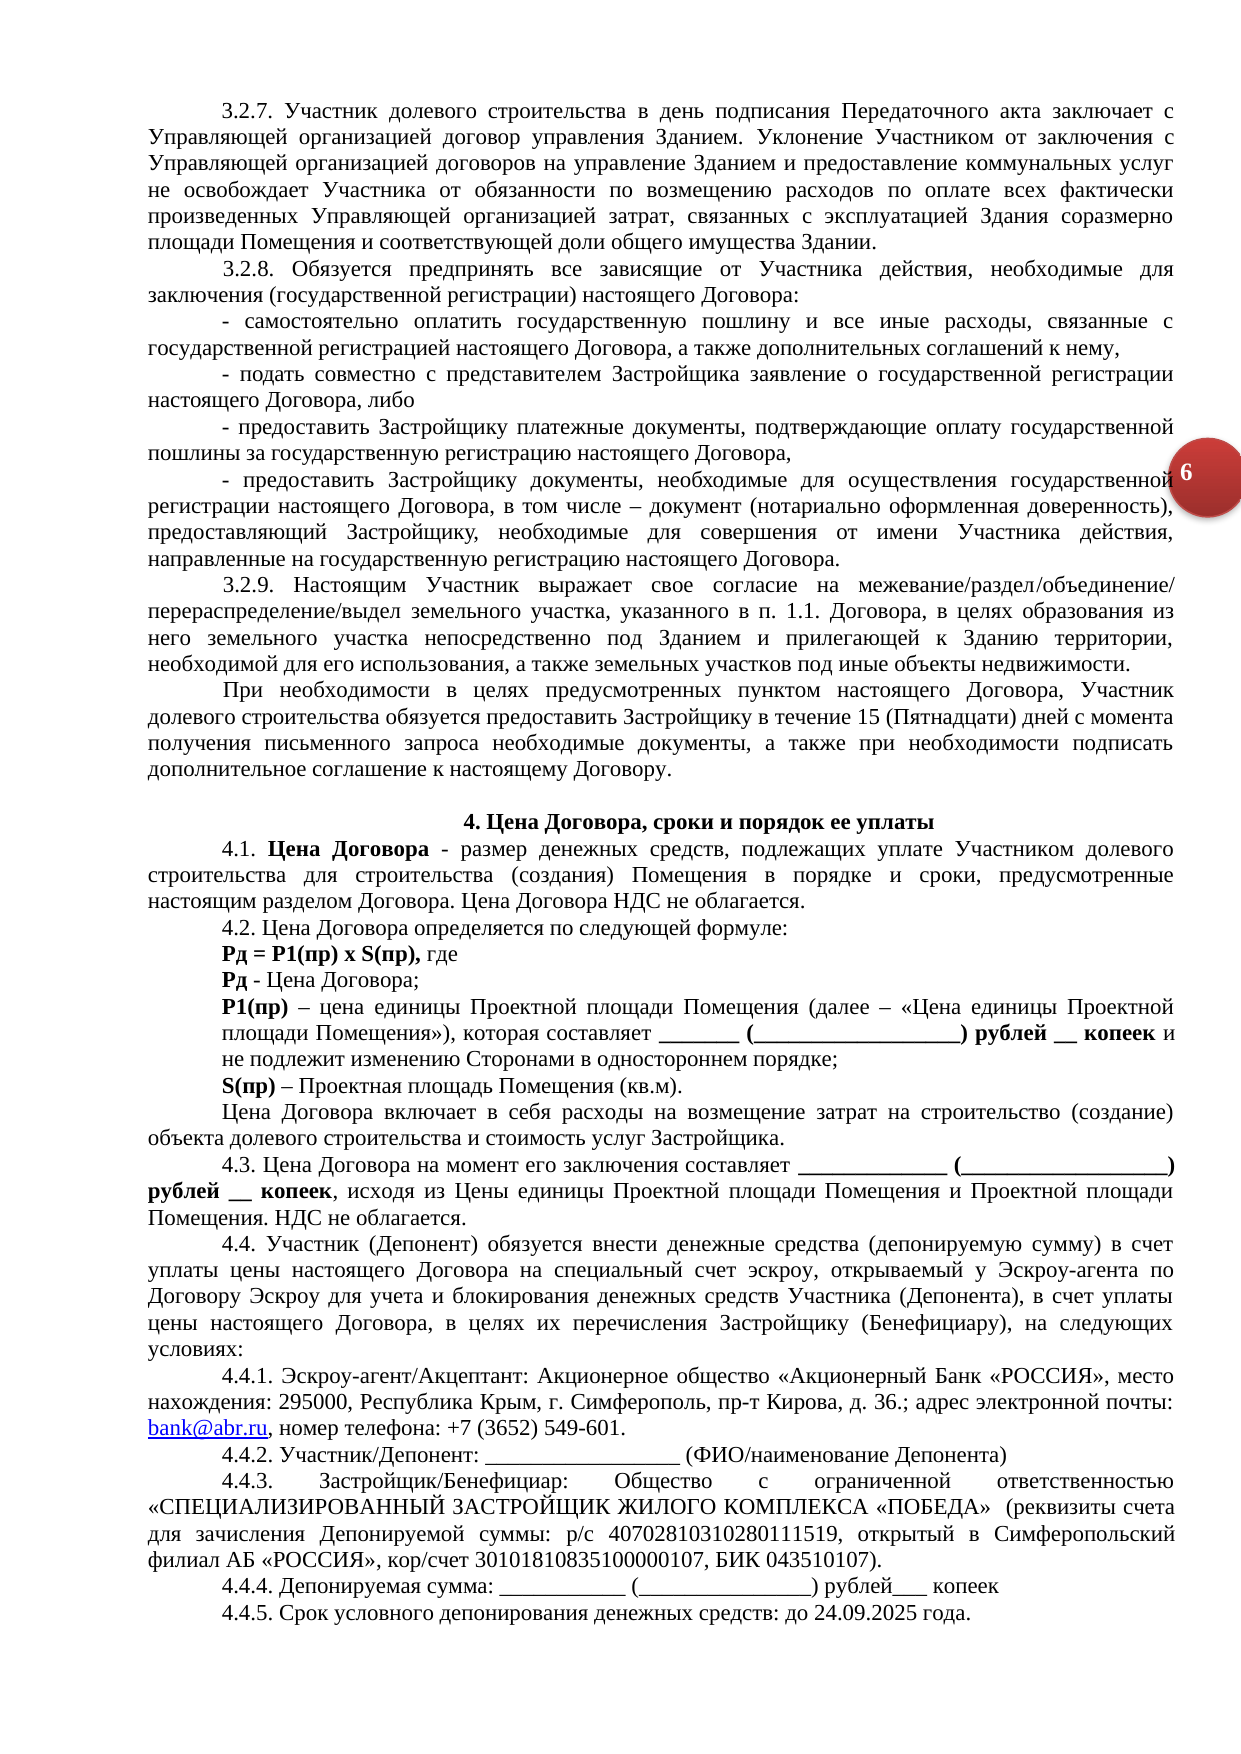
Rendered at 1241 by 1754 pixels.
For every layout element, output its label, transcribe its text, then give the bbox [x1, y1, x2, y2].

text 4.2. Цена Договора определяется по следующей формуле: [222, 914, 1175, 940]
text Цена Договора включает в себя расходы на возмещение затрат на строительство (создание) объекта долевого строительства и стоимость услуг Застройщика. [148, 1098, 1175, 1151]
text P1(пр) – цена единицы Проектной площади Помещения (далее – «Цена единицы Проектной площади Помещения»), которая составляет _______ (__________________) рублей __ копеек и не подлежит изменению Сторонами в одностороннем порядке; [222, 993, 1175, 1072]
text - предоставить Застройщику платежные документы, подтверждающие оплату государственной пошлины за государственную регистрацию настоящего Договора, [148, 413, 1175, 466]
text 3.2.8. Обязуется предпринять все зависящие от Участника действия, необходимые для заключения (государственной регистрации) настоящего Договора: [148, 255, 1175, 307]
text - предоставить Застройщику документы, необходимые для осуществления государственной регистрации настоящего Договора, в том числе – документ (нотариально оформленная доверенность), предоставляющий Застройщику, необходимые для совершения от имени Участника действия, направленные на государственную регистрацию настоящего Договора. [148, 466, 1175, 571]
text 4.3. Цена Договора на момент его заключения составляет _____________ (__________________) рублей __ копеек, исходя из Цены единицы Проектной площади Помещения и Проектной площади Помещения. НДС не облагается. [148, 1151, 1175, 1230]
text S(пр) – Проектная площадь Помещения (кв.м). [222, 1072, 1175, 1098]
text При необходимости в целях предусмотренных пунктом настоящего Договора, Участник долевого строительства обязуется предоставить Застройщику в течение 15 (Пятнадцати) дней с момента получения письменного запроса необходимые документы, а также при необходимости подписать дополнительное соглашение к настоящему Договору. [148, 676, 1175, 782]
text 4.4.2. Участник/Депонент: _________________ (ФИО/наименование Депонента) [148, 1441, 1175, 1467]
text - подать совместно с представителем Застройщика заявление о государственной регистрации настоящего Договора, либо [148, 360, 1175, 413]
text Рд = P1(пр) x S(пр), где [222, 940, 1175, 966]
text 4.4.5. Срок условного депонирования денежных средств: до 24.09.2025 года. [148, 1599, 1175, 1625]
text Pд - Цена Договора; [222, 966, 1175, 993]
text 4. Цена Договора, сроки и порядок ее уплаты [148, 808, 1175, 834]
text 4.4.4. Депонируемая сумма: ___________ (_______________) рублей___ копеек [148, 1572, 1175, 1599]
text - самостоятельно оплатить государственную пошлину и все иные расходы, связанные с государственной регистрацией настоящего Договора, а также дополнительных соглашений к нему, [148, 307, 1175, 360]
text 4.4.3. Застройщик/Бенефициар: Общество с ограниченной ответственностью «СПЕЦИАЛИЗИРОВАННЫЙ ЗАСТРОЙЩИК ЖИЛОГО КОМПЛЕКСА «ПОБЕДА» (реквизиты счета для зачисления Депонируемой суммы: р/с 40702810310280111519, открытый в Симферопольский филиал АБ «РОССИЯ», кор/счет 30101810835100000107, БИК 043510107). [148, 1467, 1175, 1572]
text 4.1. Цена Договора - размер денежных средств, подлежащих уплате Участником долевого строительства для строительства (создания) Помещения в порядке и сроки, предусмотренные настоящим разделом Договора. Цена Договора НДС не облагается. [148, 834, 1175, 914]
text 3.2.9. Настоящим Участник выражает свое согласие на межевание/раздел/объединение/ перераспределение/выдел земельного участка, указанного в п. 1.1. Договора, в целях образования из него земельного участка непосредственно под Зданием и прилегающей к Зданию территории, необходимой для его использования, а также земельных участков под иные объекты недвижимости. [148, 571, 1175, 676]
text 4.4.1. Эскроу-агент/Акцептант: Акционерное общество «Акционерный Банк «РОССИЯ», место нахождения: 295000, Республика Крым, г. Симферополь, пр-т Кирова, д. 36.; адрес электронной почты: bank@abr.ru, номер телефона: +7 (3652) 549-601. [148, 1362, 1175, 1441]
text 4.4. Участник (Депонент) обязуется внести денежные средства (депонируемую сумму) в счет уплаты цены настоящего Договора на специальный счет эскроу, открываемый у Эскроу-агента по Договору Эскроу для учета и блокирования денежных средств Участника (Депонента), в счет уплаты цены настоящего Договора, в целях их перечисления Застройщику (Бенефициару), на следующих условиях: [148, 1230, 1175, 1362]
text 3.2.7. Участник долевого строительства в день подписания Передаточного акта заключает с Управляющей организацией договор управления Зданием. Уклонение Участником от заключения с Управляющей организацией договоров на управление Зданием и предоставление коммунальных услуг не освобождает Участника от обязанности по возмещению расходов по оплате всех фактически произведенных Управляющей организацией затрат, связанных с эксплуатацией Здания соразмерно площади Помещения и соответствующей доли общего имущества Здании. [148, 97, 1175, 255]
